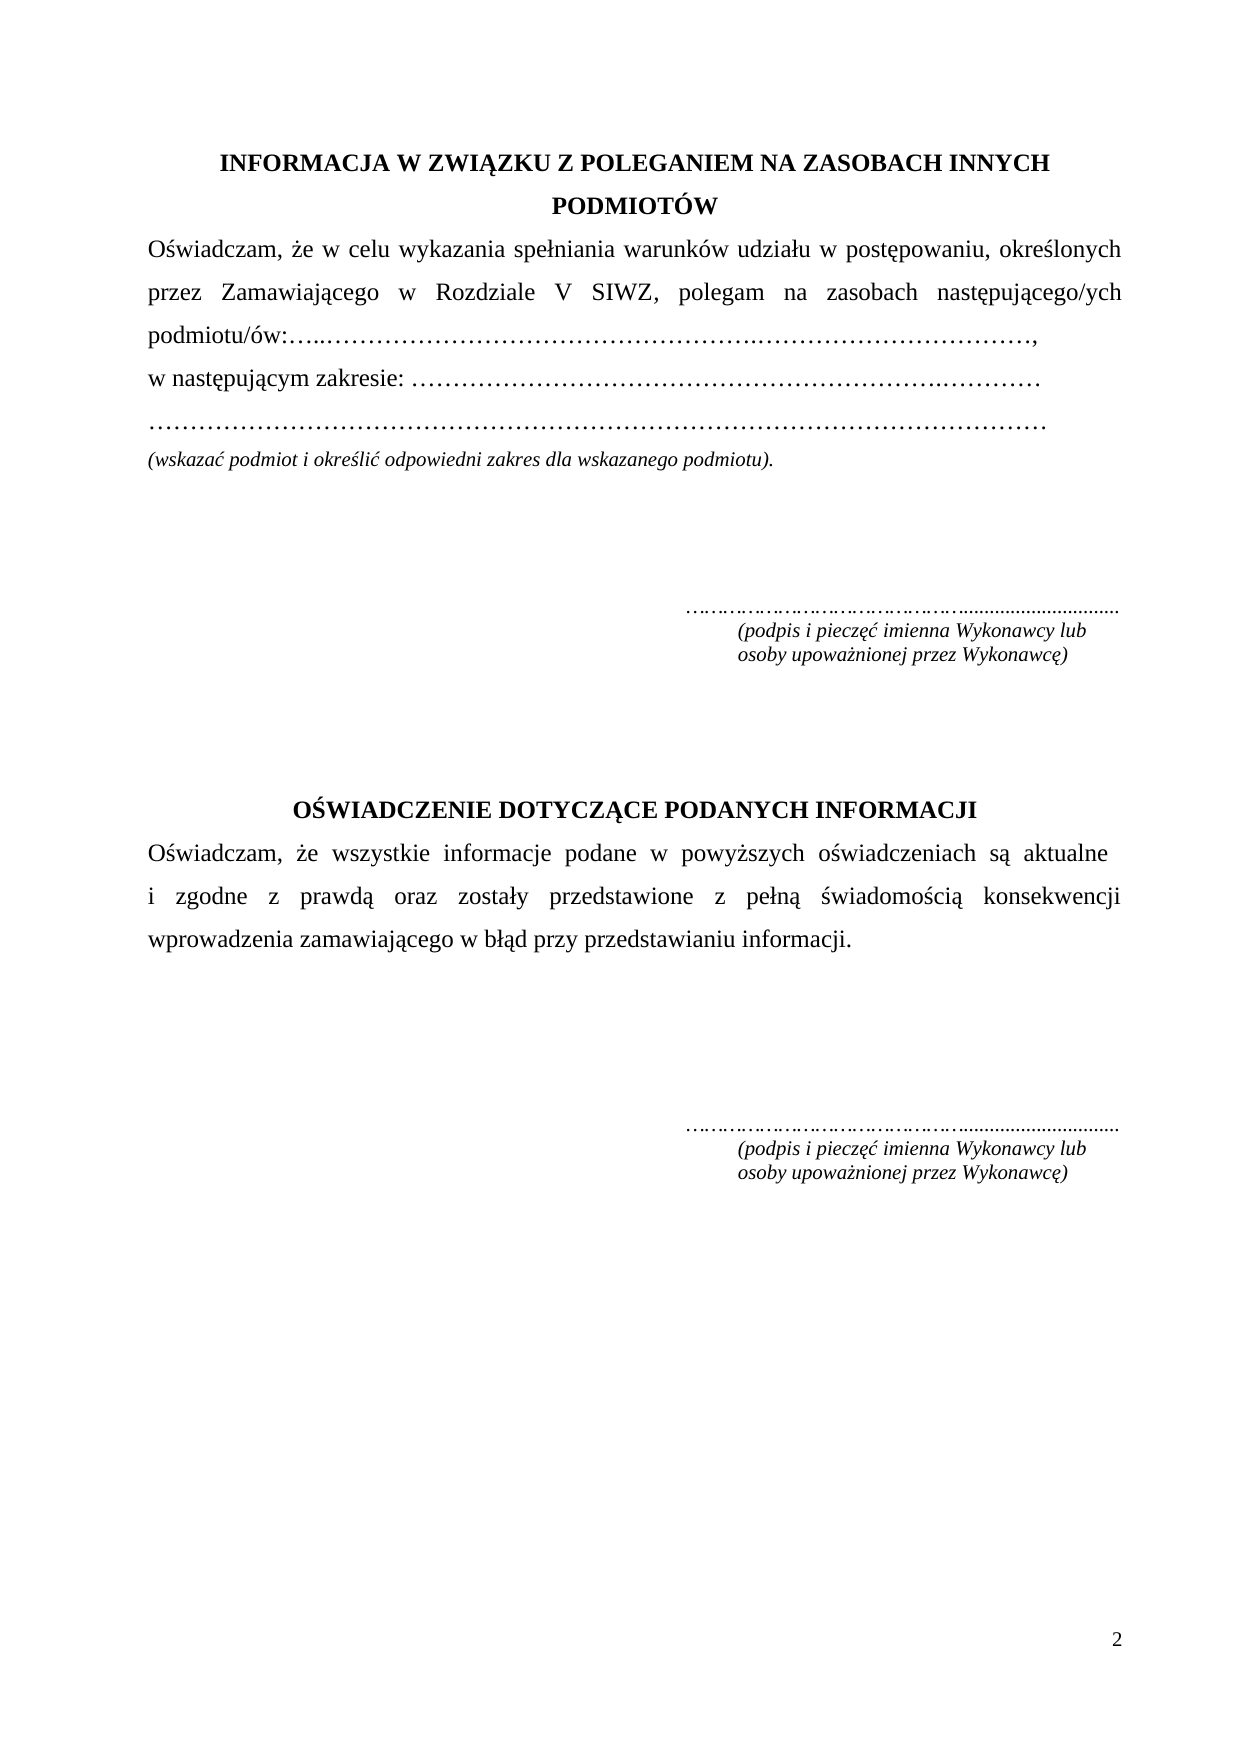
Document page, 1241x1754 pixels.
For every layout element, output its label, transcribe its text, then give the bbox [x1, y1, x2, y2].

text osoby upoważnionej przez Wykonawcę) [664, 642, 1122, 666]
text (podpis i pieczęć imienna Wykonawcy lub [664, 618, 1122, 642]
text w następującym zakresie: ……………………………………………………….………… [148, 363, 1122, 392]
text INFORMACJA W ZWIĄZKU Z POLEGANIEM NA ZASOBACH INNYCH PODMIOTÓW [148, 148, 1122, 219]
text ……………………………………………………………………………………………… (wskazać podmiot i określić odpowiedni zakres dla wskazanego podmiotu). [148, 406, 1122, 471]
text (podpis i pieczęć imienna Wykonawcy lub [664, 1136, 1122, 1160]
text ……………………………………….............................. [148, 593, 1122, 618]
text Oświadczam, że w celu wykazania spełniania warunków udziału w postępowaniu, określonych przez Zamawiającego w Rozdziale V SIWZ, polegam na zasobach następującego/ych podmiotu/ów:…..…………………………………………….……………………………, [148, 234, 1122, 349]
text osoby upoważnionej przez Wykonawcę) [664, 1160, 1122, 1184]
text Oświadczam, że wszystkie informacje podane w powyższych oświadczeniach są aktualne i zgodne z prawdą oraz zostały przedstawione z pełną świadomością konsekwencji wprowadzenia zamawiającego w błąd przy przedstawianiu informacji. [148, 838, 1122, 953]
text ……………………………………….............................. [148, 1083, 1122, 1136]
text OŚWIADCZENIE DOTYCZĄCE PODANYCH INFORMACJI [148, 795, 1122, 824]
